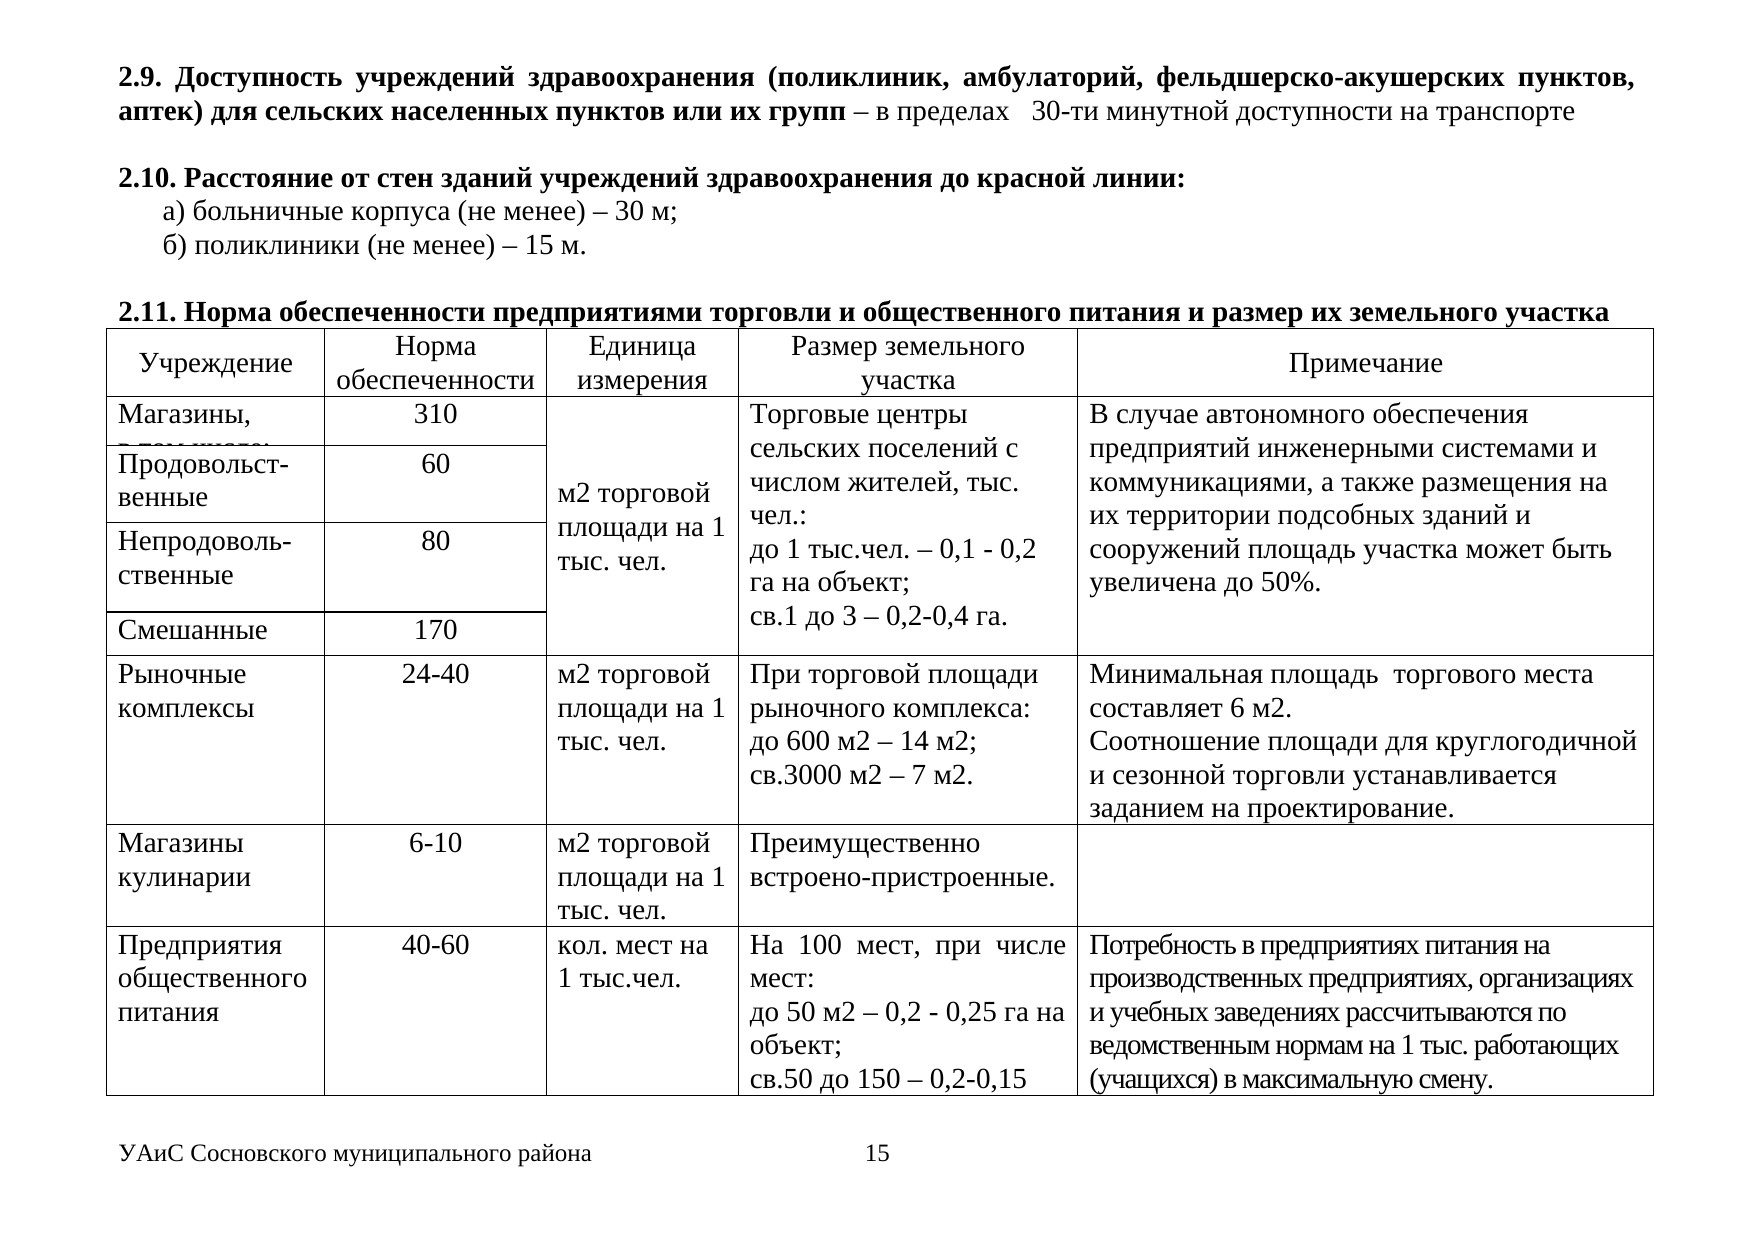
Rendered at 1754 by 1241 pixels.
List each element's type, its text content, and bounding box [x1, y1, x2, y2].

table_cell Преимущественно встроено-пристроенные. [739, 825, 1077, 926]
table_cell При торговой площади рыночного комплекса: до – ; св.3000 м2 – . [739, 656, 1077, 824]
table_cell 80 [325, 523, 546, 611]
table_cell 24-40 [325, 656, 546, 824]
text 2.9. Доступность учреждений здравоохранения (поликлиник, амбулаторий, фельдшерско-акушерских пунктов, аптек) для сельских населенных пунктов или их групп – в пределах 30-ти минутной доступности на транспорте [118, 59, 1636, 126]
table_cell Непродоволь-ственные [107, 523, 324, 611]
text 2.11. Норма обеспеченности предприятиями торговли и общественного питания и размер их земельного участка [118, 294, 1636, 327]
table_cell 40-60 [325, 927, 546, 1094]
table_cell 60 [325, 446, 546, 522]
table_cell 170 [325, 613, 546, 655]
table_header Примечание [1078, 329, 1653, 396]
table_cell м2 торговой площади на 1 тыс. чел. [547, 825, 738, 926]
table_cell Смешанные [107, 613, 324, 655]
table_header Норма обеспеченности [325, 329, 546, 396]
text б) поликлиники (не менее) – . [162, 227, 1636, 260]
text 2.10. Расстояние от стен зданий учреждений здравоохранения до красной линии: [118, 160, 1636, 193]
table_cell Минимальная площадь торгового места составляет . Соотношение площади для круглогодичной и сезонной торговли устанавливается заданием на проектирование. [1078, 656, 1653, 824]
text а) больничные корпуса (не менее) – ; [162, 193, 1636, 227]
table_cell 6-10 [325, 825, 546, 926]
table_cell Магазины кулинарии [107, 825, 324, 926]
table_cell 310 [325, 397, 546, 445]
table_cell м2 торговой площади на 1 тыс. чел. [547, 397, 738, 655]
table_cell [1078, 927, 1653, 1094]
table_cell Рыночные комплексы [107, 656, 324, 824]
table_header Размер земельного участка [739, 329, 1077, 396]
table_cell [107, 927, 324, 1094]
table_cell Торговые центры сельских поселений с числом жителей, тыс. чел.: до 1 тыс.чел. – 0,1 - на объект; св.1 до 3 – 0,2-. [739, 397, 1077, 655]
table_header Единица измерения [547, 329, 738, 396]
table_cell Продовольст-венные [107, 446, 324, 522]
table_cell м2 торговой площади на 1 тыс. чел. [547, 656, 738, 824]
table_header Учреждение [107, 329, 324, 396]
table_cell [547, 927, 738, 1094]
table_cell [739, 927, 1077, 1094]
table_cell В случае автономного обеспечения предприятий инженерными системами и коммуникациями, а также размещения на их территории подсобных зданий и сооружений площадь участка может быть увеличена до 50%. [1078, 397, 1653, 655]
table_cell [1078, 825, 1653, 926]
table_cell Магазины, в том числе: [107, 397, 324, 445]
